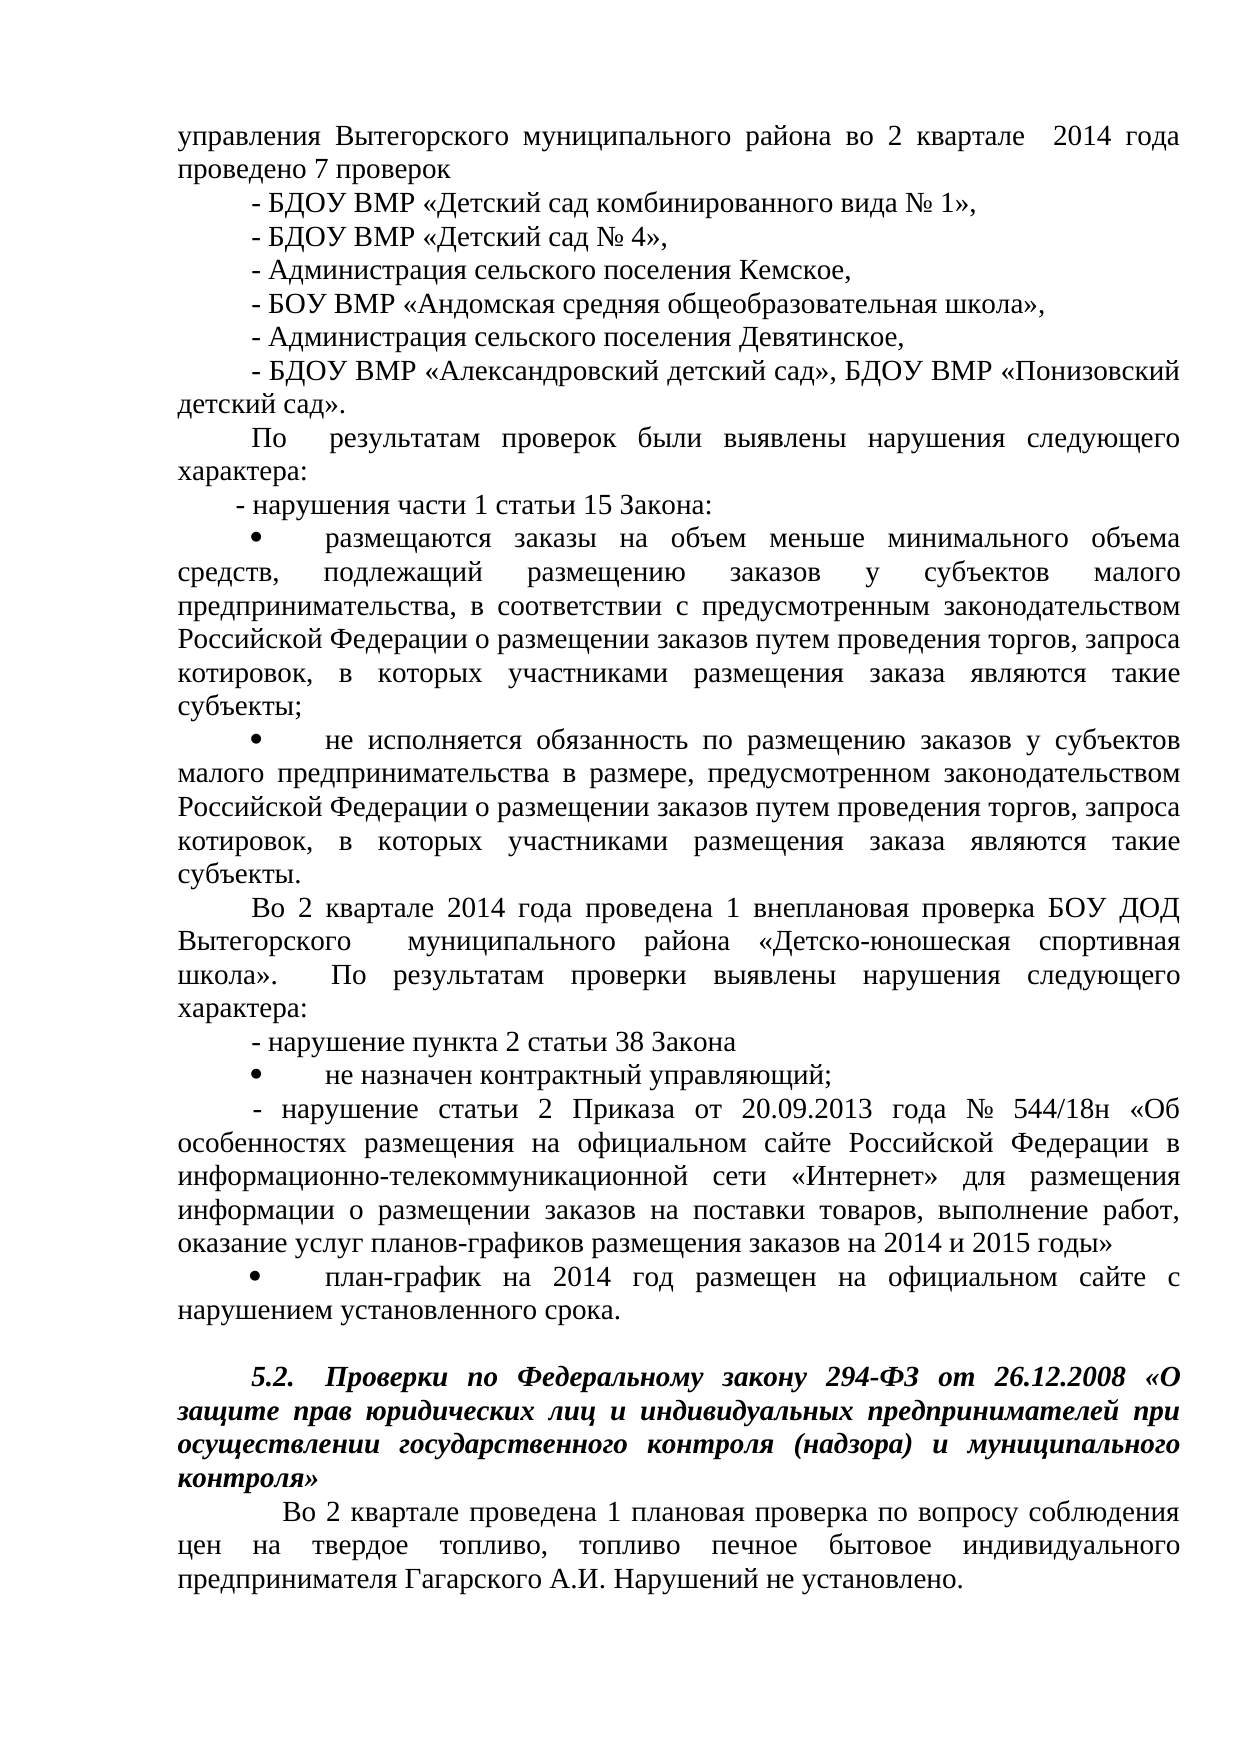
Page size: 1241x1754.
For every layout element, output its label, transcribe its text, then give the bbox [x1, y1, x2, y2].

text - БДОУ ВМР «Детский сад комбинированного вида № 1», [177, 185, 1181, 219]
text - Администрация сельского поселения Девятинское, [177, 319, 1181, 353]
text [177, 118, 1181, 185]
text - БОУ ВМР «Андомская средняя общеобразовательная школа», [177, 286, 1181, 319]
list Во 2 квартале проведена 1 плановая проверка по вопросу соблюдения цен на твердое топливо, топливо печное бытовое индивидуального предпринимателя Гагарского А.И. Нарушений не установлено. [177, 1494, 1181, 1594]
text - нарушение пункта 2 статьи 38 Закона [177, 1024, 1181, 1057]
text - БДОУ ВМР «Александровский детский сад», БДОУ ВМР «Понизовский детский сад». [177, 353, 1181, 420]
list Проверки по Федеральному закону 294-ФЗ от 26.12.2008 «О защите прав юридических лиц и индивидуальных предпринимателей при осуществлении государственного контроля (надзора) и муниципального контроля» [177, 1359, 1181, 1494]
list не исполняется обязанность по размещению заказов у субъектов малого предпринимательства в размере, предусмотренном законодательством Российской Федерации о размещении заказов путем проведения торгов, запроса котировок, в которых участниками размещения заказа являются такие субъекты. [177, 722, 1181, 890]
list не назначен контрактный управляющий; [251, 1057, 1181, 1091]
text - Администрация сельского поселения Кемское, [177, 252, 1181, 286]
list - нарушение статьи 2 Приказа от 20.09.2013 года № 544/18н «Об особенностях размещения на официальном сайте Российской Федерации в информационно-телекоммуникационной сети «Интернет» для размещения информации о размещении заказов на поставки товаров, выполнение работ, оказание услуг планов-графиков размещения заказов на 2014 и 2015 годы» [177, 1091, 1181, 1259]
list размещаются заказы на объем меньше минимального объема средств, подлежащий размещению заказов у субъектов малого предпринимательства, в соответствии с предусмотренным законодательством Российской Федерации о размещении заказов путем проведения торгов, запроса котировок, в которых участниками размещения заказа являются такие субъекты; [177, 521, 1181, 722]
text - БДОУ ВМР «Детский сад № 4», [177, 219, 1181, 252]
text Во 2 квартале 2014 года проведена 1 внеплановая проверка БОУ ДОД Вытегорского муниципального района «Детско-юношеская спортивная школа». По результатам проверки выявлены нарушения следующего характера: [177, 890, 1181, 1024]
list план-график на 2014 год размещен на официальном сайте с нарушением установленного срока. [177, 1259, 1181, 1326]
text По результатам проверок были выявлены нарушения следующего характера: [177, 420, 1181, 487]
text - нарушения части 1 статьи 15 Закона: [177, 487, 1181, 521]
